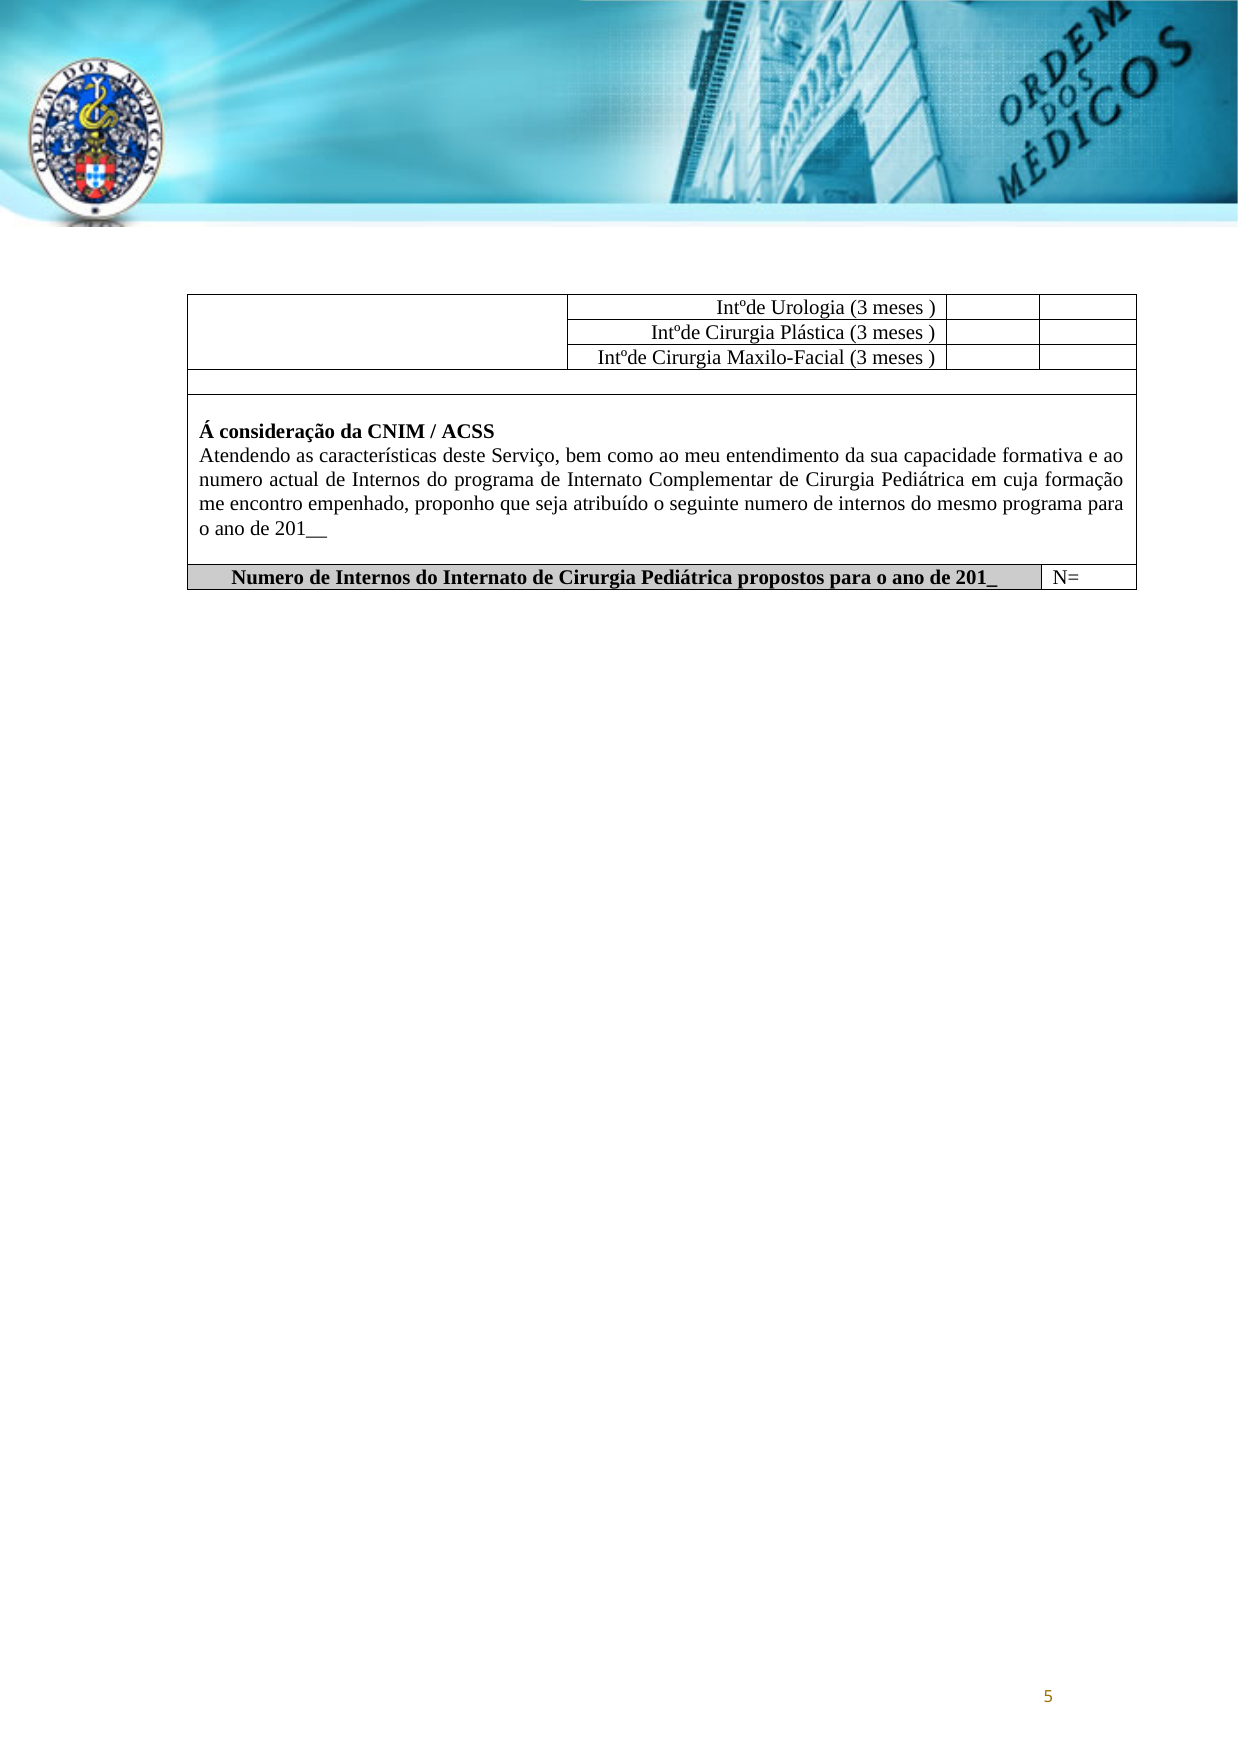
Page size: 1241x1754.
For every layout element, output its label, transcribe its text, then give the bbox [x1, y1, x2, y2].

table_cell Numero de Internos do Internato de Cirurgia Pediátrica propostos para o ano de 201_ [188, 565, 1041, 589]
table_cell [1040, 345, 1136, 369]
table_cell [947, 295, 1039, 319]
picture [0, 0, 1238, 227]
table_cell [947, 345, 1039, 369]
table_cell [1040, 320, 1136, 344]
table_cell [188, 370, 1136, 394]
table_cell [947, 320, 1039, 344]
table_cell N= [1042, 565, 1136, 589]
table_cell Á consideração da CNIM / ACSS Atendendo as características deste Serviço, bem como ao meu entendimento da sua capacidade formativa e ao numero actual de Internos do programa de Internato Complementar de Cirurgia Pediátrica em cuja formação me encontro empenhado, proponho que seja atribuído o seguinte numero de internos do mesmo programa para o ano de 201__ [188, 395, 1136, 563]
table_cell Intºde Urologia (3 meses ) [568, 295, 946, 319]
table_cell Intºde Cirurgia Maxilo-Facial (3 meses ) [568, 345, 946, 369]
table_cell Intºde Cirurgia Plástica (3 meses ) [568, 320, 946, 344]
table_cell [1040, 295, 1136, 319]
